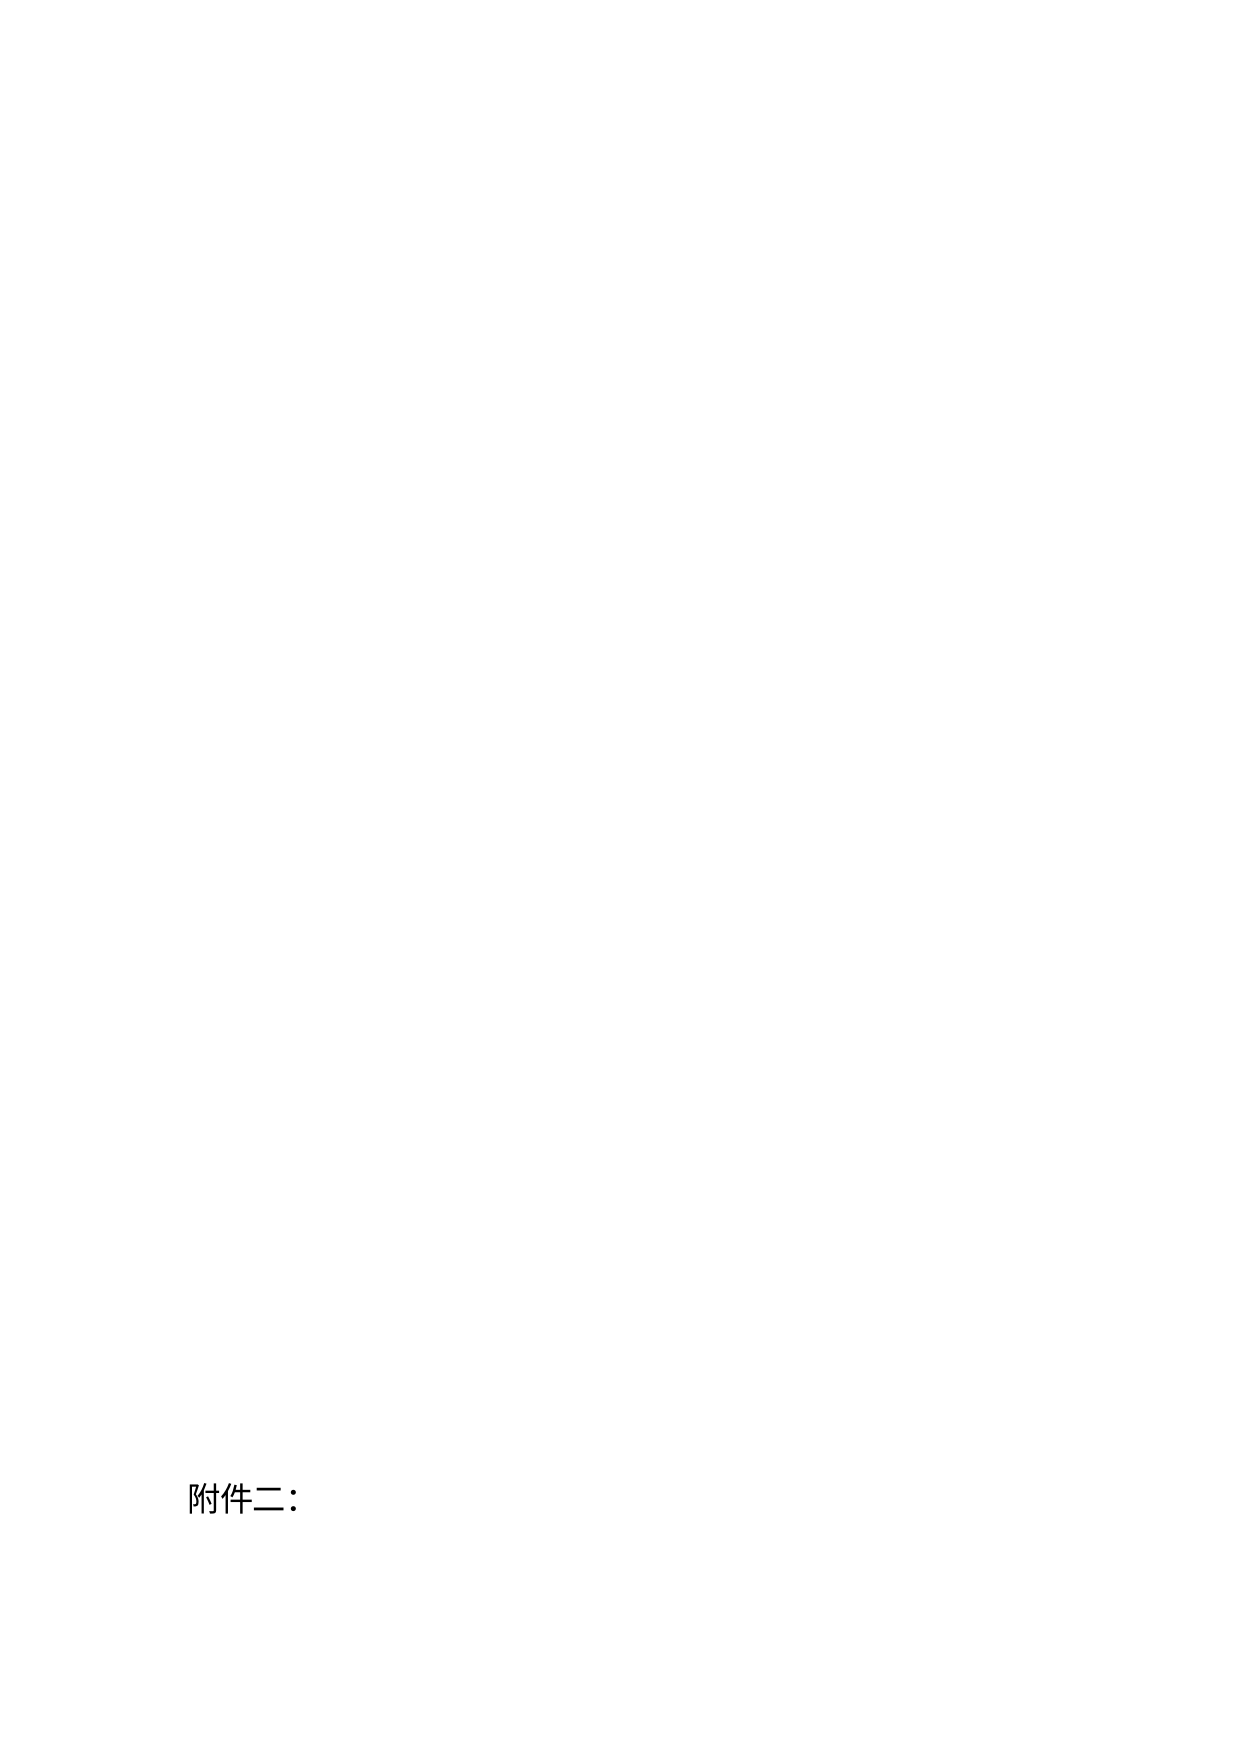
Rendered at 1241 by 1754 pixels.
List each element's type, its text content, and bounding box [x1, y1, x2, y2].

text 附件二： [187, 1465, 1040, 1530]
